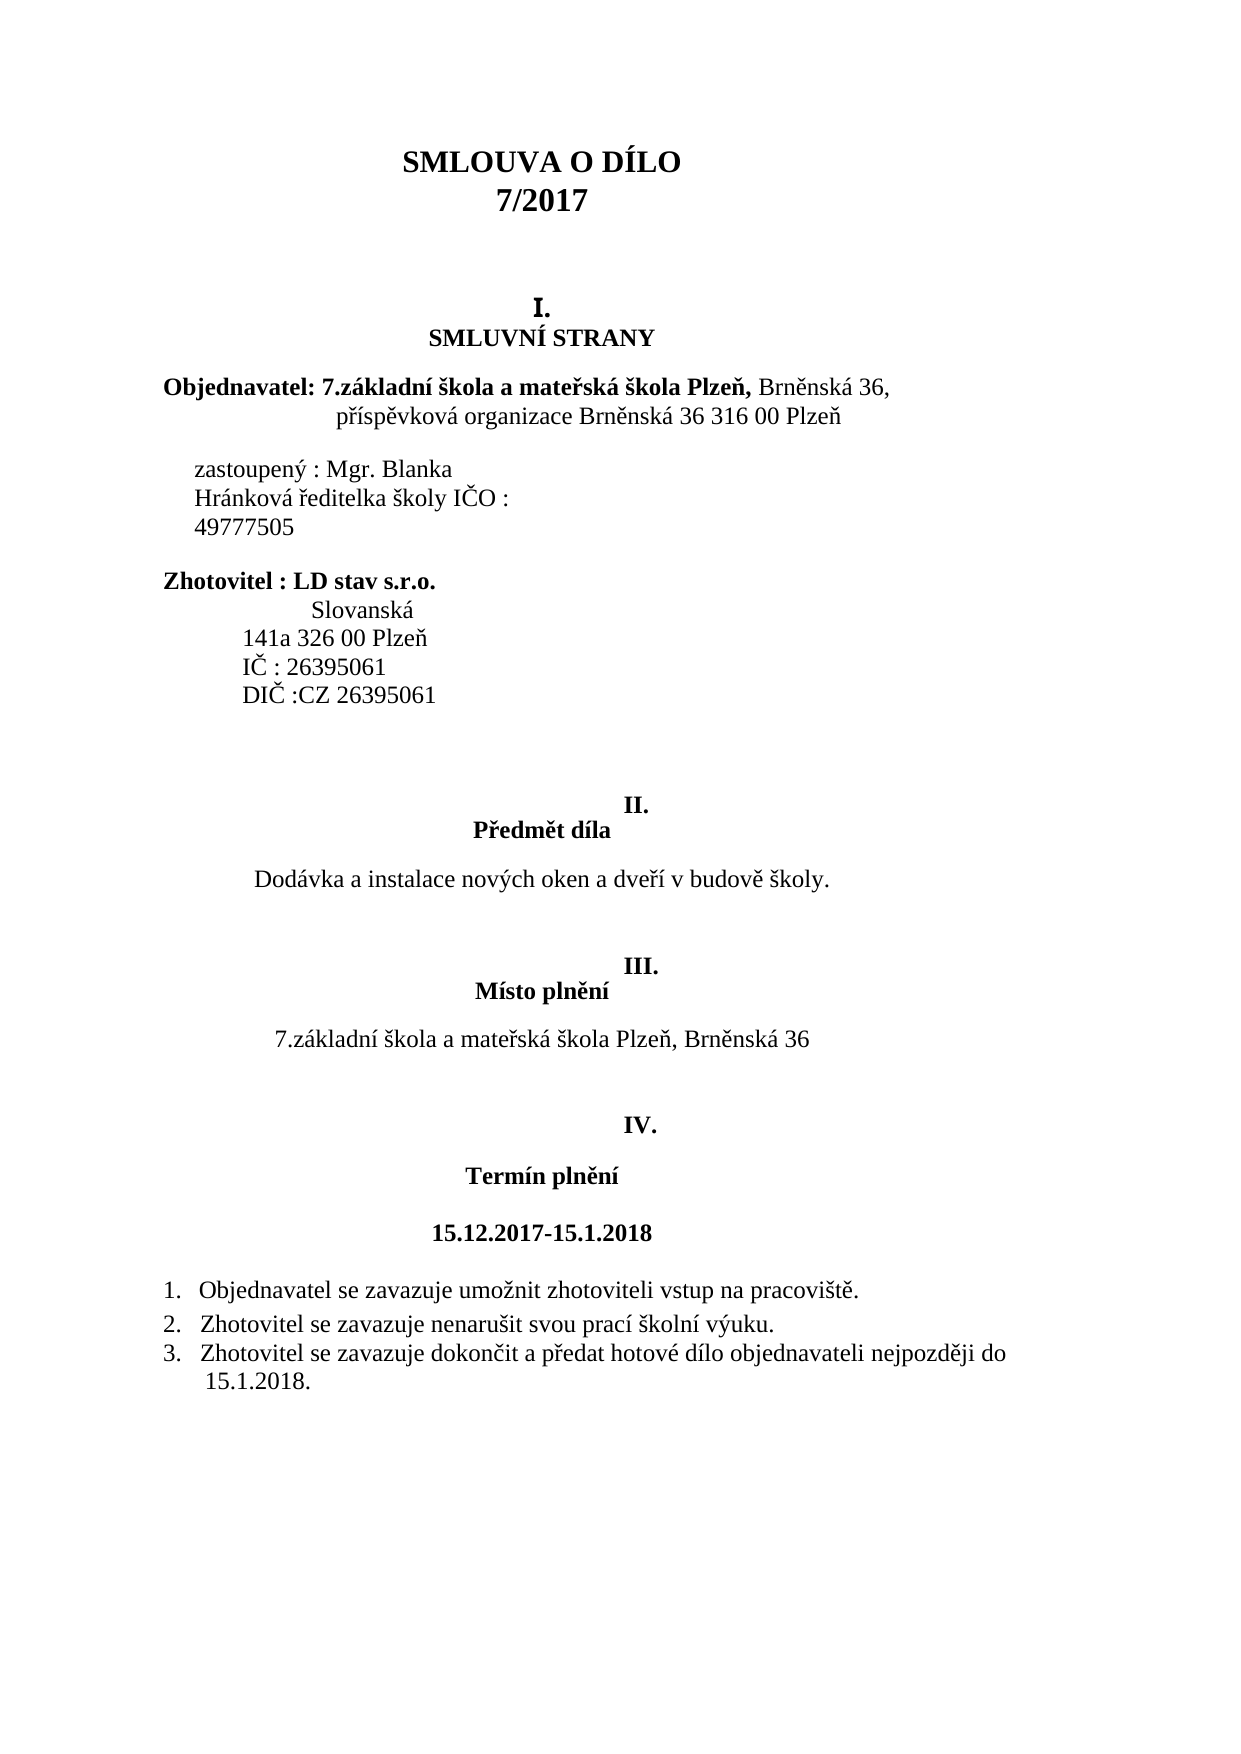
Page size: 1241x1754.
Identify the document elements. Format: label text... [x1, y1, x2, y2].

text I. [163, 296, 921, 323]
text 7.základní škola a mateřská škola Plzeň, Brněnská 36 [163, 1028, 921, 1053]
text SMLUVNÍ STRANY [163, 326, 921, 351]
text Slovanská 141a 326 00 Plzeň IČ : 26395061 DIČ :CZ 26395061 [242, 595, 467, 709]
text IV. [623, 1114, 1008, 1139]
text Termín plnění 15.12.2017-15.1.2018 [163, 1139, 921, 1253]
text Objednavatel: 7.základní škola a mateřská škola Plzeň, Brněnská 36, příspěvková organizace Brněnská 36 316 00 Plzeň [163, 373, 900, 430]
list Zhotovitel se zavazuje nenarušit svou prací školní výuku. [163, 1309, 1008, 1338]
text Zhotovitel : LD stav s.r.o. [163, 567, 1008, 595]
list Objednavatel se zavazuje umožnit zhotoviteli vstup na pracoviště. [163, 1253, 1008, 1309]
text Dodávka a instalace nových oken a dveří v budově školy. [163, 868, 921, 893]
text SMLOUVA O DÍLO 7/2017 [163, 142, 921, 218]
text Předmět díla [163, 819, 921, 844]
text II. [623, 794, 1008, 819]
text III. [623, 954, 1008, 979]
list Zhotovitel se zavazuje dokončit a předat hotové dílo objednavateli nejpozději do 15.1.2018. [163, 1338, 1008, 1395]
text Místo plnění [163, 979, 921, 1004]
text zastoupený : Mgr. Blanka Hránková ředitelka školy IČO : 49777505 [194, 454, 554, 541]
